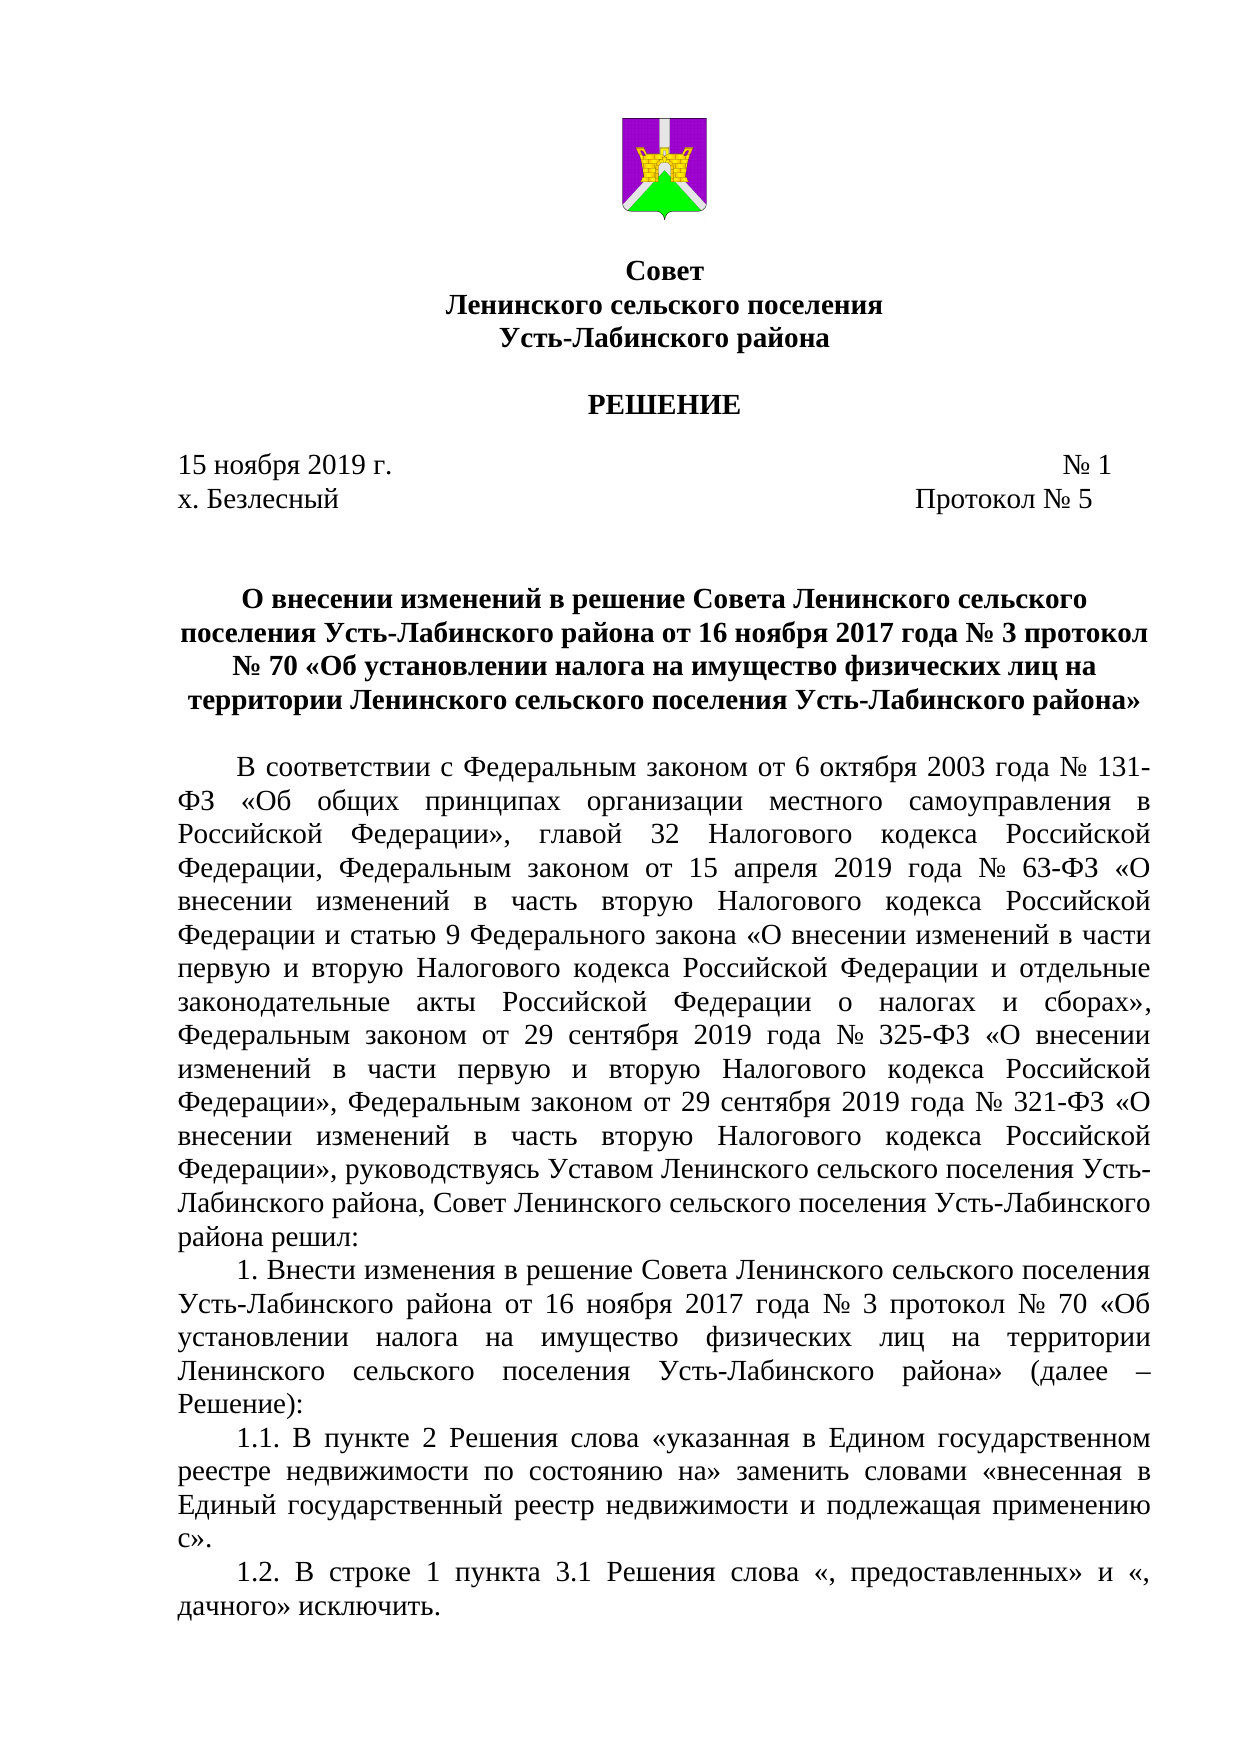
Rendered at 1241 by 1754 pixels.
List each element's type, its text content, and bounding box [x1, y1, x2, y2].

text 1.1. В пункте 2 Решения слова «указанная в Едином государственном реестре недвижимости по состоянию на» заменить словами «внесенная в Единый государственный реестр недвижимости и подлежащая применению с». [177, 1420, 1152, 1554]
text Усть-Лабинского района [177, 320, 1152, 354]
text Ленинского сельского поселения [177, 287, 1152, 320]
text О внесении изменений в решение Совета Ленинского сельского поселения Усть-Лабинского района от 16 ноября 2017 года № 3 протокол № 70 «Об установлении налога на имущество физических лиц на территории Ленинского сельского поселения Усть-Лабинского района» [177, 581, 1152, 716]
text Совет [177, 253, 1152, 287]
subtitle РЕШЕНИЕ [177, 387, 1152, 421]
text 1.2. В строке 1 пункта 3.1 Решения слова «, предоставленных» и «, дачного» исключить. [177, 1554, 1152, 1621]
text В соответствии с Федеральным законом от 6 октября 2003 года № 131-ФЗ «Об общих принципах организации местного самоуправления в Российской Федерации», главой 32 Налогового кодекса Российской Федерации, Федеральным законом от 15 апреля 2019 года № 63-ФЗ «О внесении изменений в часть вторую Налогового кодекса Российской Федерации и статью 9 Федерального закона «О внесении изменений в части первую и вторую Налогового кодекса Российской Федерации и отдельные законодательные акты Российской Федерации о налогах и сборах», Федеральным законом от 29 сентября 2019 года № 325-ФЗ «О внесении изменений в части первую и вторую Налогового кодекса Российской Федерации», Федеральным законом от 29 сентября 2019 года № 321-ФЗ «О внесении изменений в часть вторую Налогового кодекса Российской Федерации», руководствуясь Уставом Ленинского сельского поселения Усть-Лабинского района, Совет Ленинского сельского поселения Усть-Лабинского района решил: [177, 749, 1152, 1252]
text 15 ноября 2019 г. № 1 [177, 447, 1152, 481]
text х. Безлесный Протокол № 5 [177, 481, 1152, 514]
picture [622, 118, 707, 220]
text 1. Внести изменения в решение Совета Ленинского сельского поселения Усть-Лабинского района от 16 ноября 2017 года № 3 протокол № 70 «Об установлении налога на имущество физических лиц на территории Ленинского сельского поселения Усть-Лабинского района» (далее – Решение): [177, 1252, 1152, 1420]
